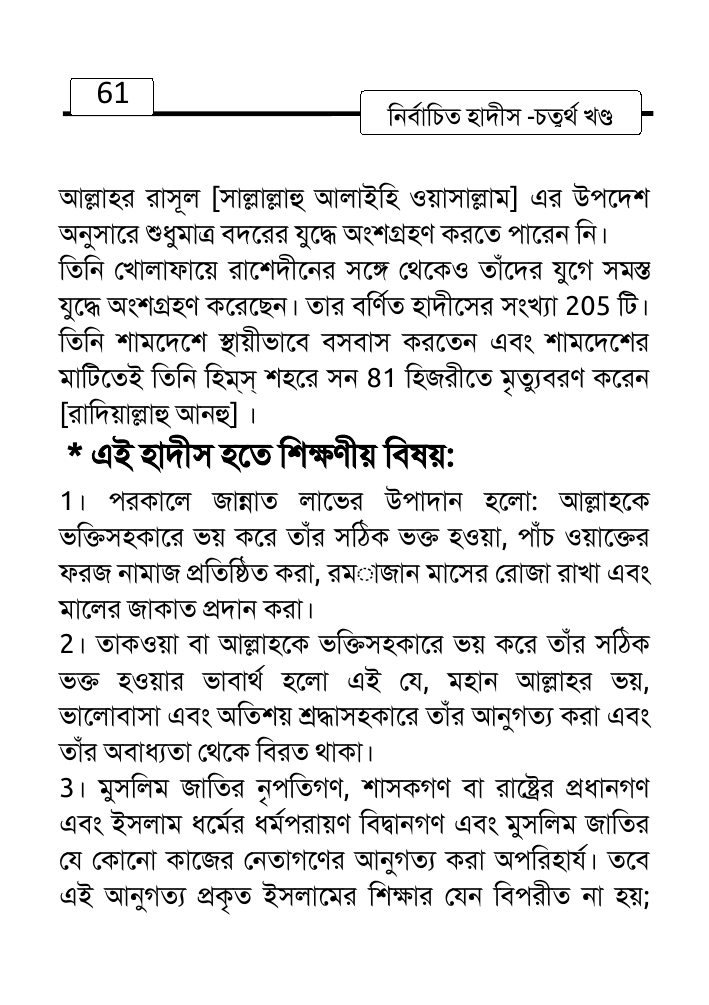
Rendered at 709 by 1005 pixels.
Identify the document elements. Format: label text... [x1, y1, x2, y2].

list 1। পরকালে জান্নাত লাভের উপাদান হলো: আল্লাহকে ভক্তিসহকারে ভয় করে তাঁর সঠিক ভক্ত হওয়া, পাঁচ ওয়াক্তের ফরজ নামাজ প্রতিষ্ঠিত করা, রমাজান মাসের রোজা রাখা এবং মালের জাকাত প্রদান করা। [59, 482, 650, 626]
text 2। তাকওয়া বা আল্লাহকে ভক্তিসহকারে ভয় করে তাঁর সঠিক ভক্ত হওয়ার ভাবার্থ হলো এই যে, মহান আল্লাহর ভয়, ভালোবাসা এবং অতিশয় শ্রদ্ধাসহকারে তাঁর আনুগত্য করা এবং তাঁর অবাধ্যতা থেকে বিরত থাকা। [59, 626, 650, 769]
list * এই হাদীস হতে শিক্ষণীয় বিষয়: [59, 431, 650, 475]
text তিনি খোলাফায়ে রাশেদীনের সঙ্গে থেকেও তাঁদের যুগে সমস্ত যুদ্ধে অংশগ্রহণ করেছেন। তার বর্ণিত হাদীসের সংখ্যা 205 টি। তিনি শামদেশে স্থায়ীভাবে বসবাস করতেন এবং শামদেশের মাটিতেই তিনি হিম্‌স্‌ শহরে সন 81 হিজরীতে মৃত্যুবরণ করেন [রাদিয়াল্লাহু আনহু] । [59, 251, 650, 431]
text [59, 179, 650, 251]
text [59, 769, 650, 913]
